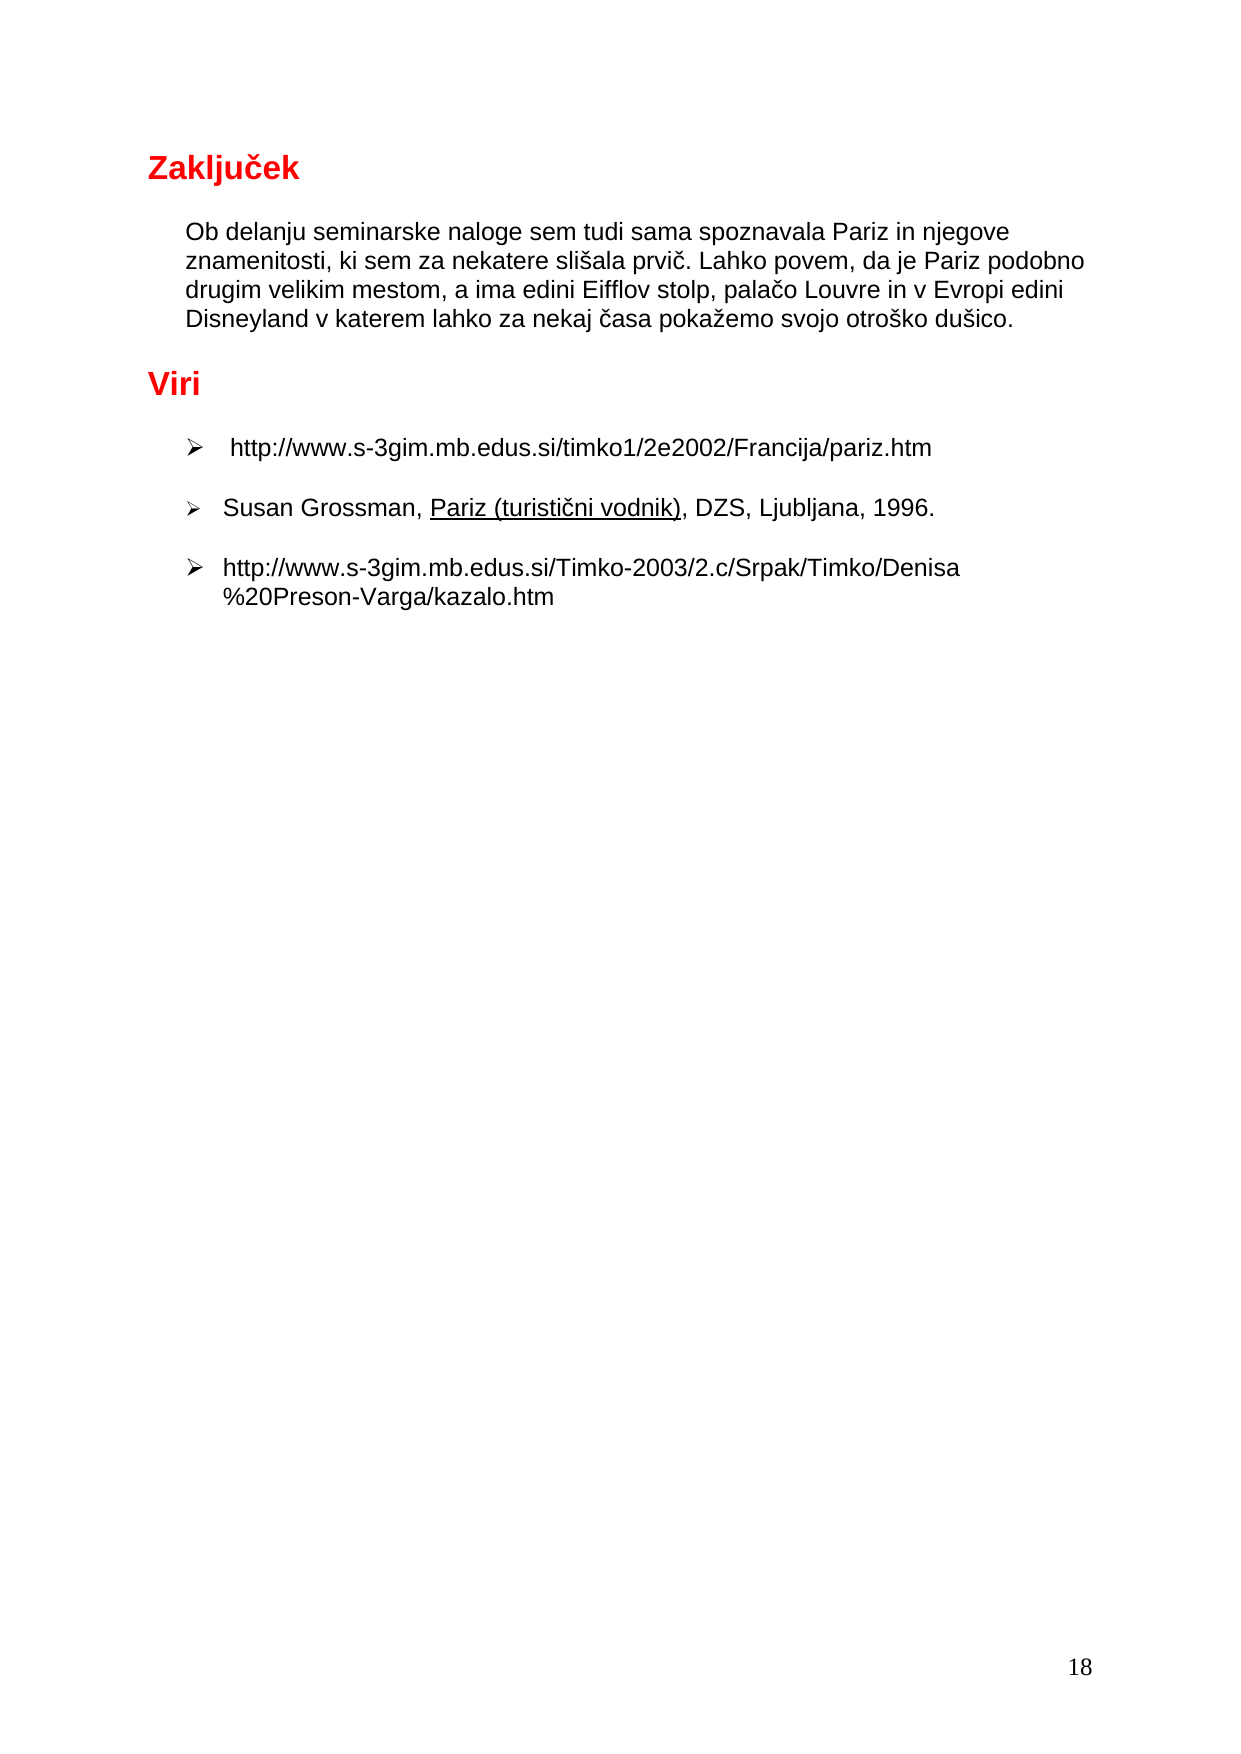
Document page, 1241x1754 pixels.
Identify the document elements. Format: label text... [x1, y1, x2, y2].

subtitle Viri [148, 364, 1092, 402]
subtitle Susan Grossman, Pariz (turistični vodnik), DZS, Ljubljana, 1996. [185, 493, 1092, 522]
subtitle Ob delanju seminarske naloge sem tudi sama spoznavala Pariz in njegove znamenitosti, ki sem za nekatere slišala prvič. Lahko povem, da je Pariz podobno drugim velikim mestom, a ima edini Eifflov stolp, palačo Louvre in v Evropi edini Disneyland v katerem lahko za nekaj časa pokažemo svojo otroško dušico. [185, 217, 1092, 332]
subtitle http://www.s-3gim.mb.edus.si/timko1/2e2002/Francija/pariz.htm [185, 433, 1092, 462]
subtitle http://www.s-3gim.mb.edus.si/Timko-2003/2.c/Srpak/Timko/Denisa%20Preson-Varga/kazalo.htm [185, 553, 1092, 611]
subtitle Zaključek [148, 148, 1092, 186]
